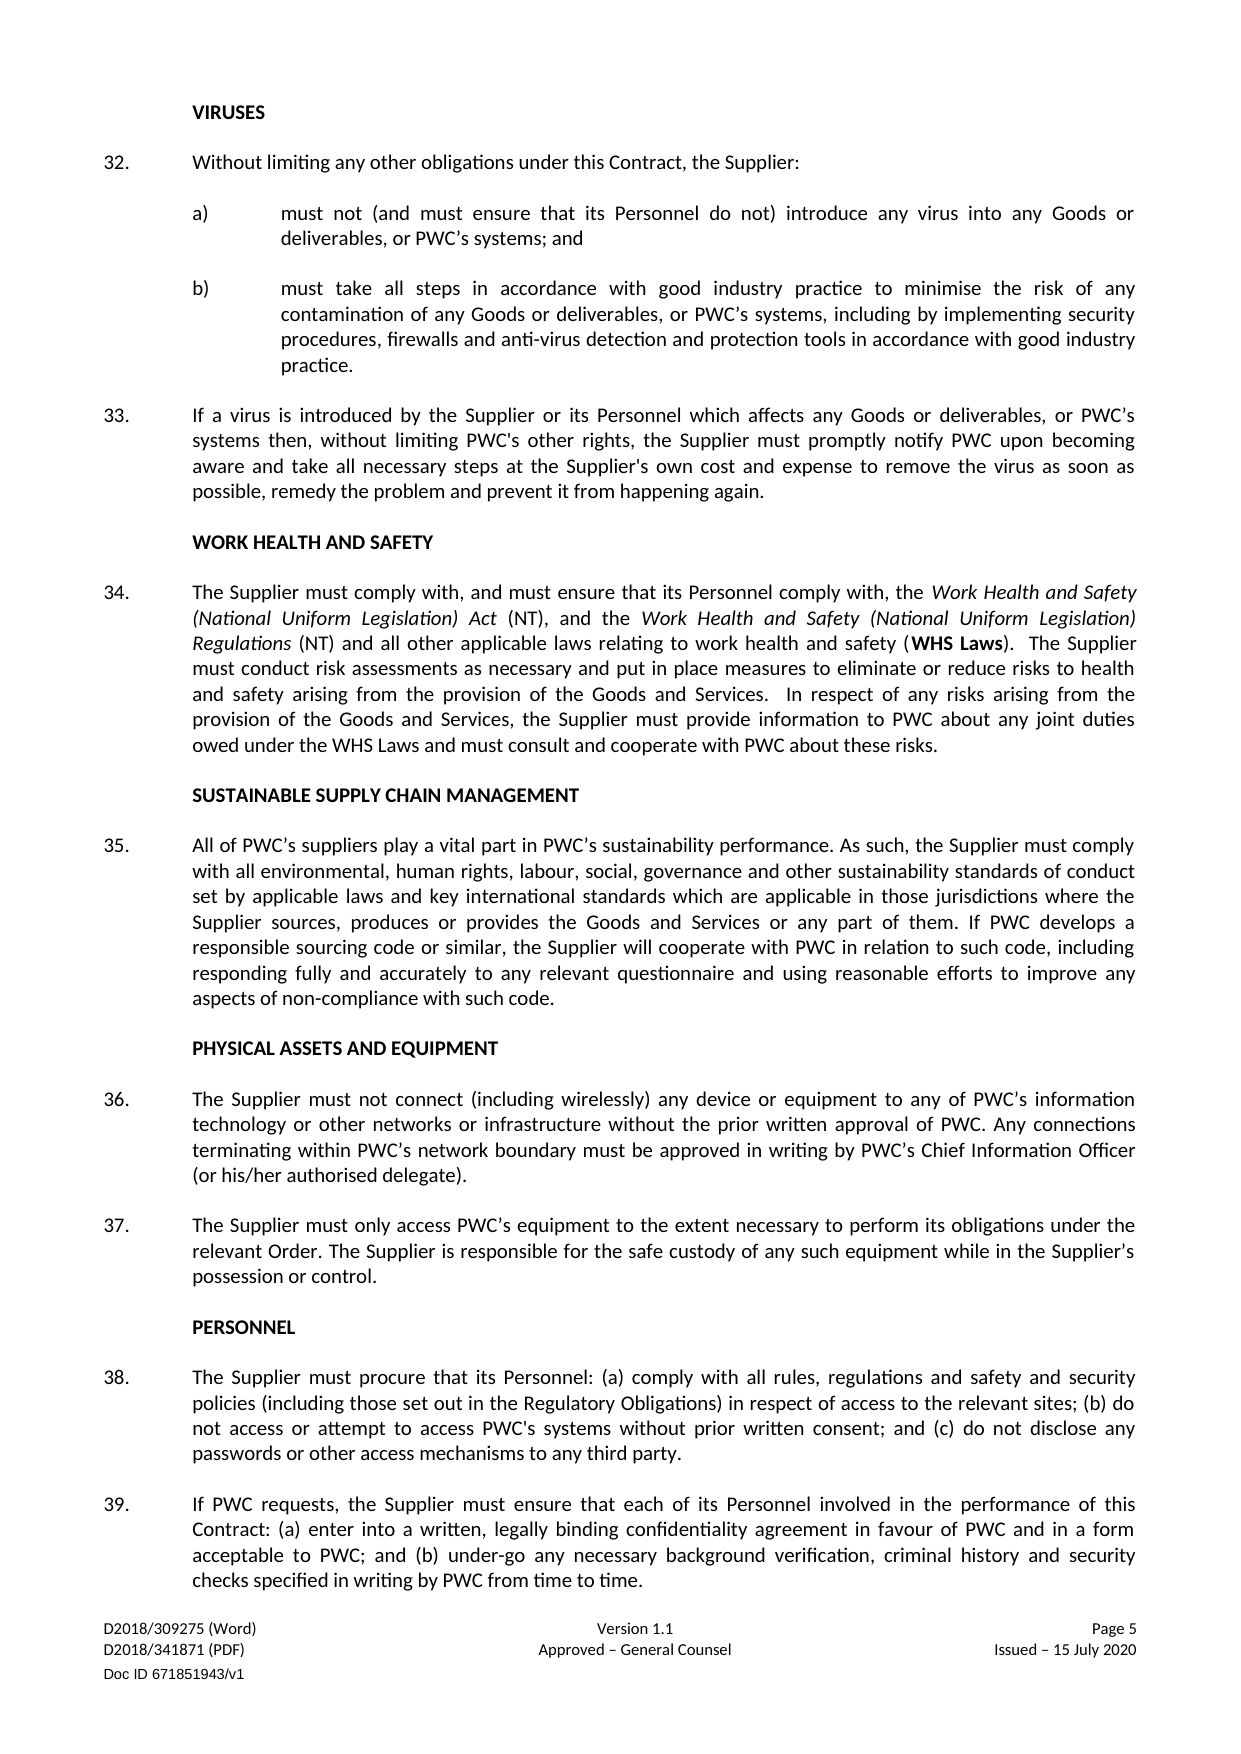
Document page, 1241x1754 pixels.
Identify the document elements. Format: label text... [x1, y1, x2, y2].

text PHYSICAL ASSETS AND EQUIPMENT [192, 1036, 1137, 1061]
text WORK HEALTH AND SAFETY [192, 529, 1137, 554]
text PERSONNEL [192, 1314, 1137, 1339]
text The Supplier must comply with, and must ensure that its Personnel comply with, the Work Health and Safety (National Uniform Legislation) Act (NT), and the Work Health and Safety (National Uniform Legislation) Regulations (NT) and all other applicable laws relating to work health and safety (WHS Laws). The Supplier must conduct risk assessments as necessary and put in place measures to eliminate or reduce risks to health and safety arising from the provision of the Goods and Services. In respect of any risks arising from the provision of the Goods and Services, the Supplier must provide information to PWC about any joint duties owed under the WHS Laws and must consult and cooperate with PWC about these risks. [103, 579, 1137, 757]
text Without limiting any other obligations under this Contract, the Supplier: [103, 149, 1137, 175]
text SUSTAINABLE SUPPLY CHAIN MANAGEMENT [192, 782, 1137, 808]
text The Supplier must procure that its Personnel: (a) comply with all rules, regulations and safety and security policies (including those set out in the Regulatory Obligations) in respect of access to the relevant sites; (b) do not access or attempt to access PWC's systems without prior written consent; and (c) do not disclose any passwords or other access mechanisms to any third party. [103, 1364, 1137, 1466]
text All of PWC’s suppliers play a vital part in PWC’s sustainability performance. As such, the Supplier must comply with all environmental, human rights, labour, social, governance and other sustainability standards of conduct set by applicable laws and key international standards which are applicable in those jurisdictions where the Supplier sources, produces or provides the Goods and Services or any part of them. If PWC develops a responsible sourcing code or similar, the Supplier will cooperate with PWC in relation to such code, including responding fully and accurately to any relevant questionnaire and using reasonable efforts to improve any aspects of non-compliance with such code. [103, 833, 1137, 1011]
list must not (and must ensure that its Personnel do not) introduce any virus into any Goods or deliverables, or PWC’s systems; and [192, 200, 1137, 251]
text If a virus is introduced by the Supplier or its Personnel which affects any Goods or deliverables, or PWC’s systems then, without limiting PWC's other rights, the Supplier must promptly notify PWC upon becoming aware and take all necessary steps at the Supplier's own cost and expense to remove the virus as soon as possible, remedy the problem and prevent it from happening again. [103, 402, 1137, 504]
text The Supplier must only access PWC’s equipment to the extent necessary to perform its obligations under the relevant Order. The Supplier is responsible for the safe custody of any such equipment while in the Supplier’s possession or control. [103, 1213, 1137, 1289]
text If PWC requests, the Supplier must ensure that each of its Personnel involved in the performance of this Contract: (a) enter into a written, legally binding confidentiality agreement in favour of PWC and in a form acceptable to PWC; and (b) under-go any necessary background verification, criminal history and security checks specified in writing by PWC from time to time. [103, 1491, 1137, 1593]
text VIRUSES [192, 99, 1137, 124]
list must take all steps in accordance with good industry practice to minimise the risk of any contamination of any Goods or deliverables, or PWC’s systems, including by implementing security procedures, firewalls and anti-virus detection and protection tools in accordance with good industry practice. [192, 276, 1137, 377]
text The Supplier must not connect (including wirelessly) any device or equipment to any of PWC’s information technology or other networks or infrastructure without the prior written approval of PWC. Any connections terminating within PWC’s network boundary must be approved in writing by PWC’s Chief Information Officer (or his/her authorised delegate). [103, 1086, 1137, 1188]
